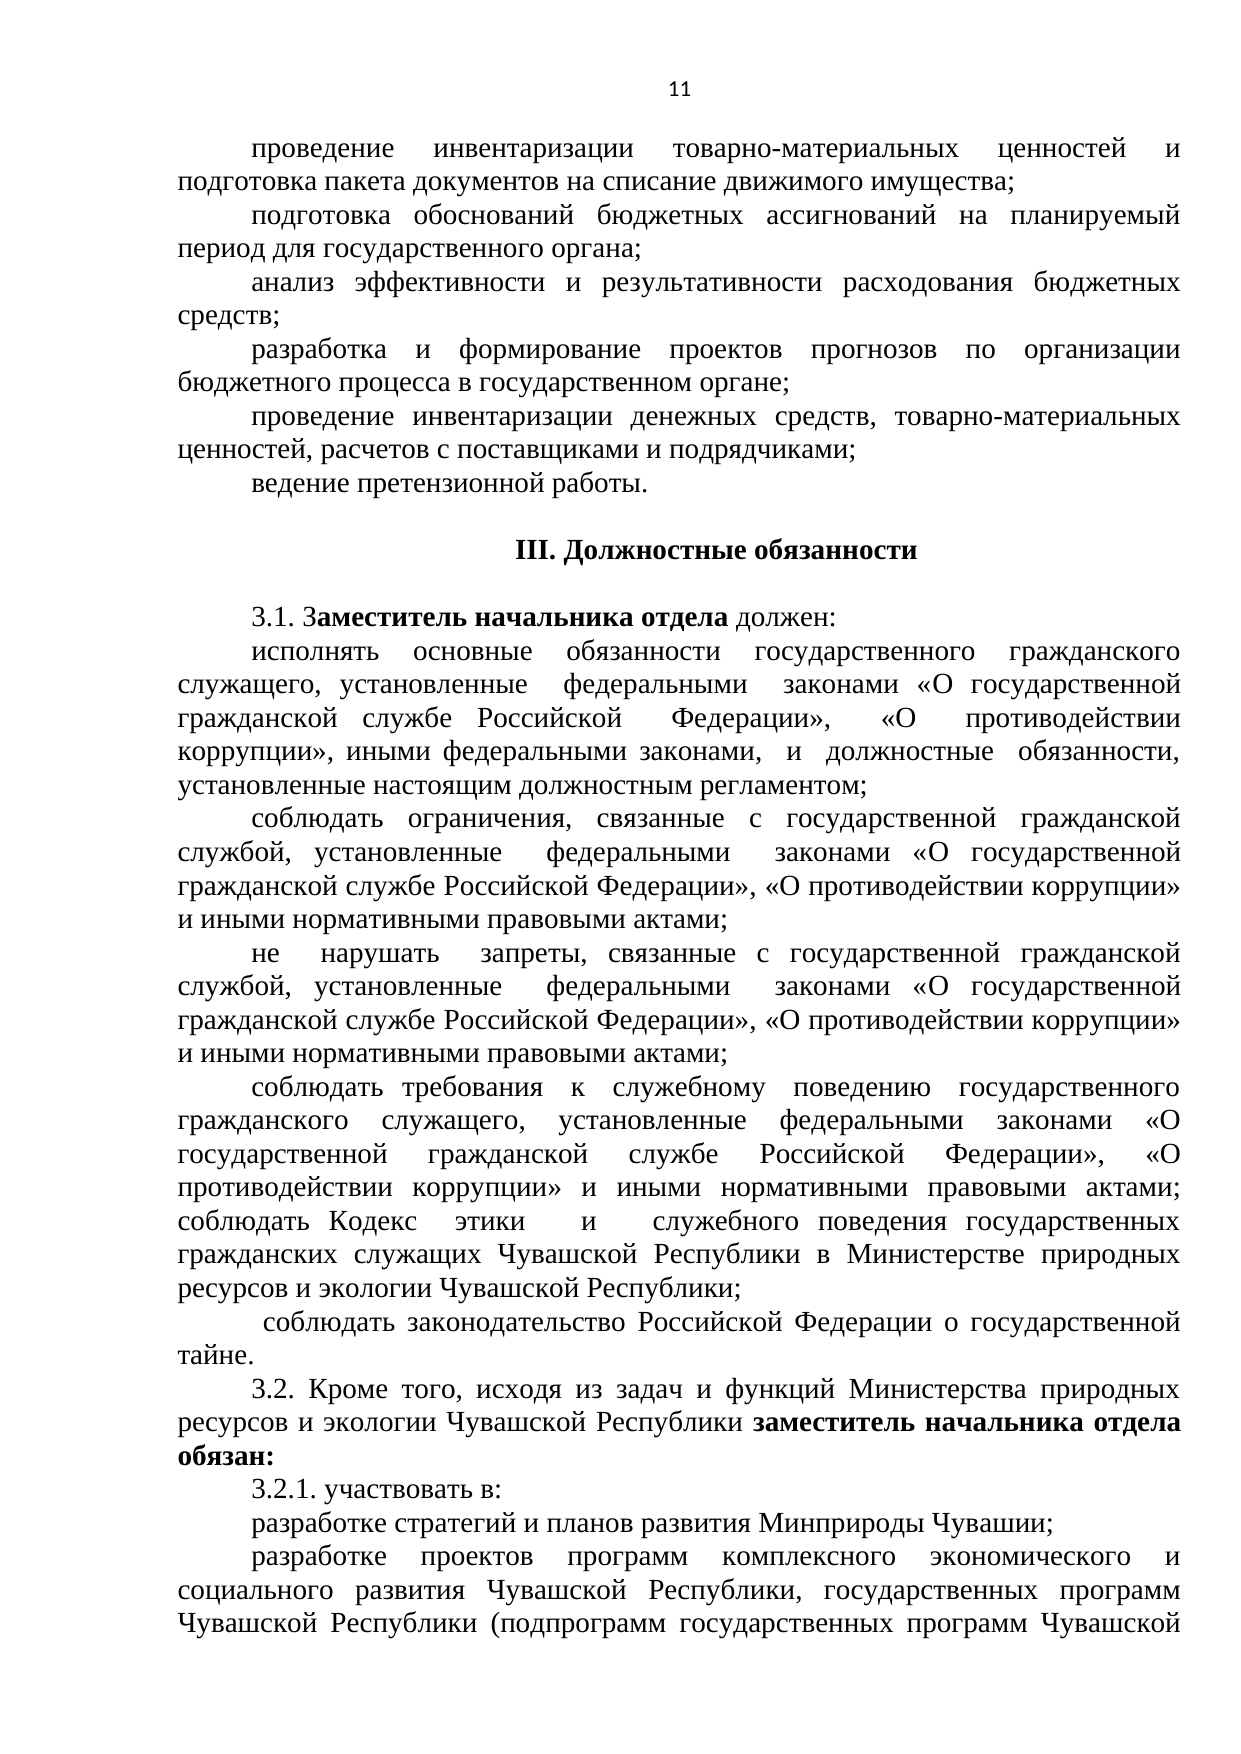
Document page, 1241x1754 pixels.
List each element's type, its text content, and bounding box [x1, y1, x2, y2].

text 3.2.1. участвовать в: [177, 1471, 1181, 1505]
text соблюдать ограничения, связанные с государственной гражданской службой, установленные федеральными законами «О государственной гражданской службе Российской Федерации», «О противодействии коррупции» и иными нормативными правовыми актами; [177, 801, 1181, 935]
text разработка и формирование проектов прогнозов по организации бюджетного процесса в государственном органе; [177, 331, 1181, 398]
text не нарушать запреты, связанные с государственной гражданской службой, установленные федеральными законами «О государственной гражданской службе Российской Федерации», «О противодействии коррупции» и иными нормативными правовыми актами; [177, 935, 1181, 1069]
text подготовка обоснований бюджетных ассигнований на планируемый период для государственного органа; [177, 197, 1181, 264]
text 3.2. Кроме того, исходя из задач и функций Министерства природных ресурсов и экологии Чувашской Республики заместитель начальника отдела обязан: [177, 1371, 1181, 1471]
text соблюдать законодательство Российской Федерации о государственной тайне. [177, 1304, 1181, 1371]
text ведение претензионной работы. [177, 465, 1181, 499]
text анализ эффективности и результативности расходования бюджетных средств; [177, 264, 1181, 331]
text исполнять основные обязанности государственного гражданского служащего, установленные федеральными законами «О государственной гражданской службе Российской Федерации», «О противодействии коррупции», иными федеральными законами, и должностные обязанности, установленные настоящим должностным регламентом; [177, 633, 1181, 801]
text 3.1. Заместитель начальника отдела должен: [177, 599, 1181, 633]
text III. Должностные обязанности [177, 532, 1181, 566]
text разработке стратегий и планов развития Минприроды Чувашии; [177, 1505, 1181, 1538]
text проведение инвентаризации денежных средств, товарно-материальных ценностей, расчетов с поставщиками и подрядчиками; [177, 398, 1181, 465]
text соблюдать требования к служебному поведению государственного гражданского служащего, установленные федеральными законами «О государственной гражданской службе Российской Федерации», «О противодействии коррупции» и иными нормативными правовыми актами; соблюдать Кодекс этики и служебного поведения государственных гражданских служащих Чувашской Республики в Министерстве природных ресурсов и экологии Чувашской Республики; [177, 1069, 1181, 1304]
text проведение инвентаризации товарно-материальных ценностей и подготовка пакета документов на списание движимого имущества; [177, 130, 1181, 197]
